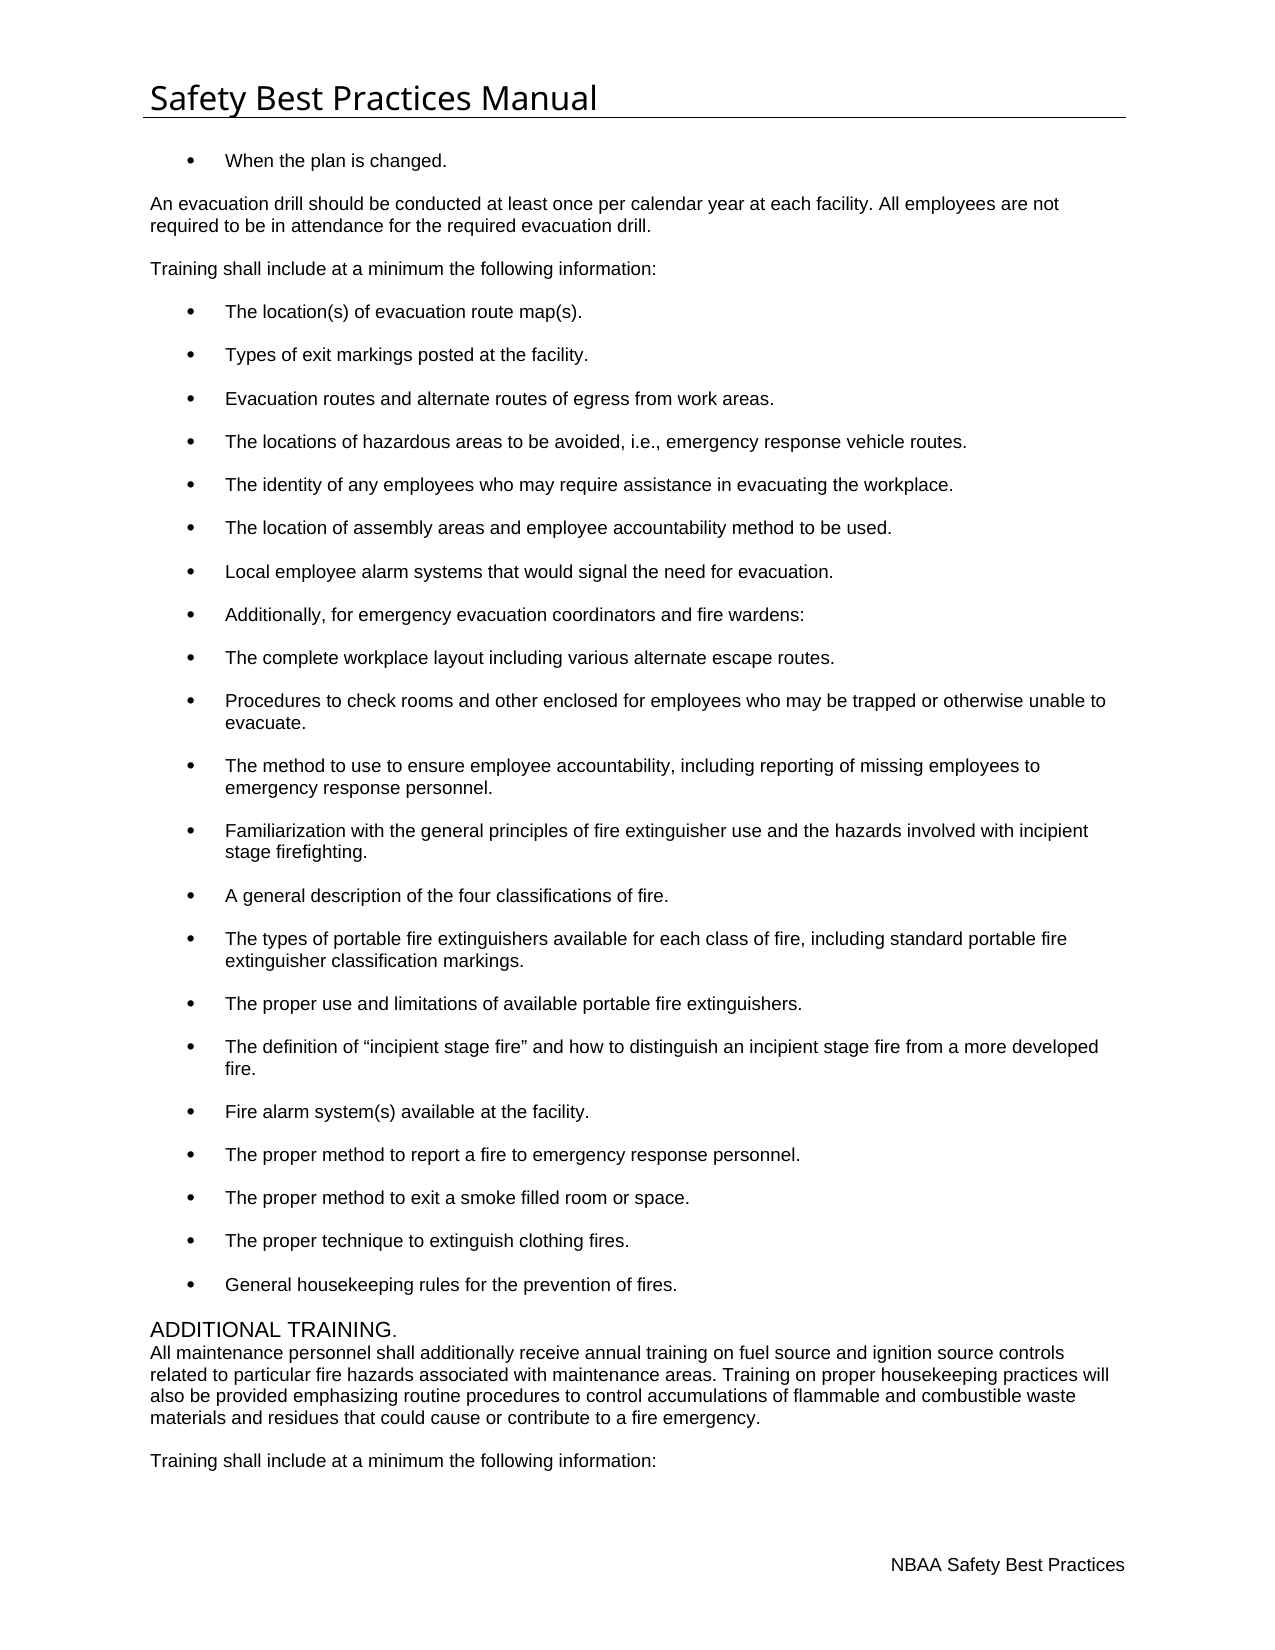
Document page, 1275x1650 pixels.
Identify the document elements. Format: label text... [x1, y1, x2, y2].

text All maintenance personnel shall additionally receive annual training on fuel source and ignition source controls related to particular fire hazards associated with maintenance areas. Training on proper housekeeping practices will also be provided emphasizing routine procedures to control accumulations of flammable and combustible waste materials and residues that could cause or contribute to a fire emergency. [150, 1342, 1125, 1428]
list The location(s) of evacuation route map(s). [187, 301, 1125, 323]
list The complete workplace layout including various alternate escape routes. [187, 647, 1125, 668]
list Local employee alarm systems that would signal the need for evacuation. [187, 560, 1125, 582]
list The method to use to ensure employee accountability, including reporting of missing employees to emergency response personnel. [187, 755, 1125, 798]
list The locations of hazardous areas to be avoided, i.e., emergency response vehicle routes. [187, 431, 1125, 452]
list The proper technique to extinguish clothing fires. [187, 1230, 1125, 1252]
list The proper method to exit a smoke filled room or space. [187, 1187, 1125, 1209]
list The identity of any employees who may require assistance in evacuating the workplace. [187, 474, 1125, 496]
list Evacuation routes and alternate routes of egress from work areas. [187, 387, 1125, 409]
text Training shall include at a minimum the following information: [150, 1450, 1125, 1471]
list A general description of the four classifications of fire. [187, 884, 1125, 906]
list Fire alarm system(s) available at the facility. [187, 1101, 1125, 1122]
text An evacuation drill should be conducted at least once per calendar year at each facility. All employees are not required to be in attendance for the required evacuation drill. [150, 193, 1125, 236]
list Familiarization with the general principles of fire extinguisher use and the hazards involved with incipient stage firefighting. [187, 820, 1125, 863]
list Types of exit markings posted at the facility. [187, 344, 1125, 366]
list When the plan is changed. [187, 150, 1125, 172]
list The proper use and limitations of available portable fire extinguishers. [187, 992, 1125, 1014]
list The definition of “incipient stage fire” and how to distinguish an incipient stage fire from a more developed fire. [187, 1036, 1125, 1079]
list Procedures to check rooms and other enclosed for employees who may be trapped or otherwise unable to evacuate. [187, 690, 1125, 733]
list The types of portable fire extinguishers available for each class of fire, including standard portable fire extinguisher classification markings. [187, 928, 1125, 971]
list General housekeeping rules for the prevention of fires. [187, 1273, 1125, 1295]
list The location of assembly areas and employee accountability method to be used. [187, 517, 1125, 539]
text ADDITIONAL TRAINING. [150, 1317, 1125, 1342]
list The proper method to report a fire to emergency response personnel. [187, 1144, 1125, 1165]
text Training shall include at a minimum the following information: [150, 258, 1125, 279]
list Additionally, for emergency evacuation coordinators and fire wardens: [187, 604, 1125, 625]
